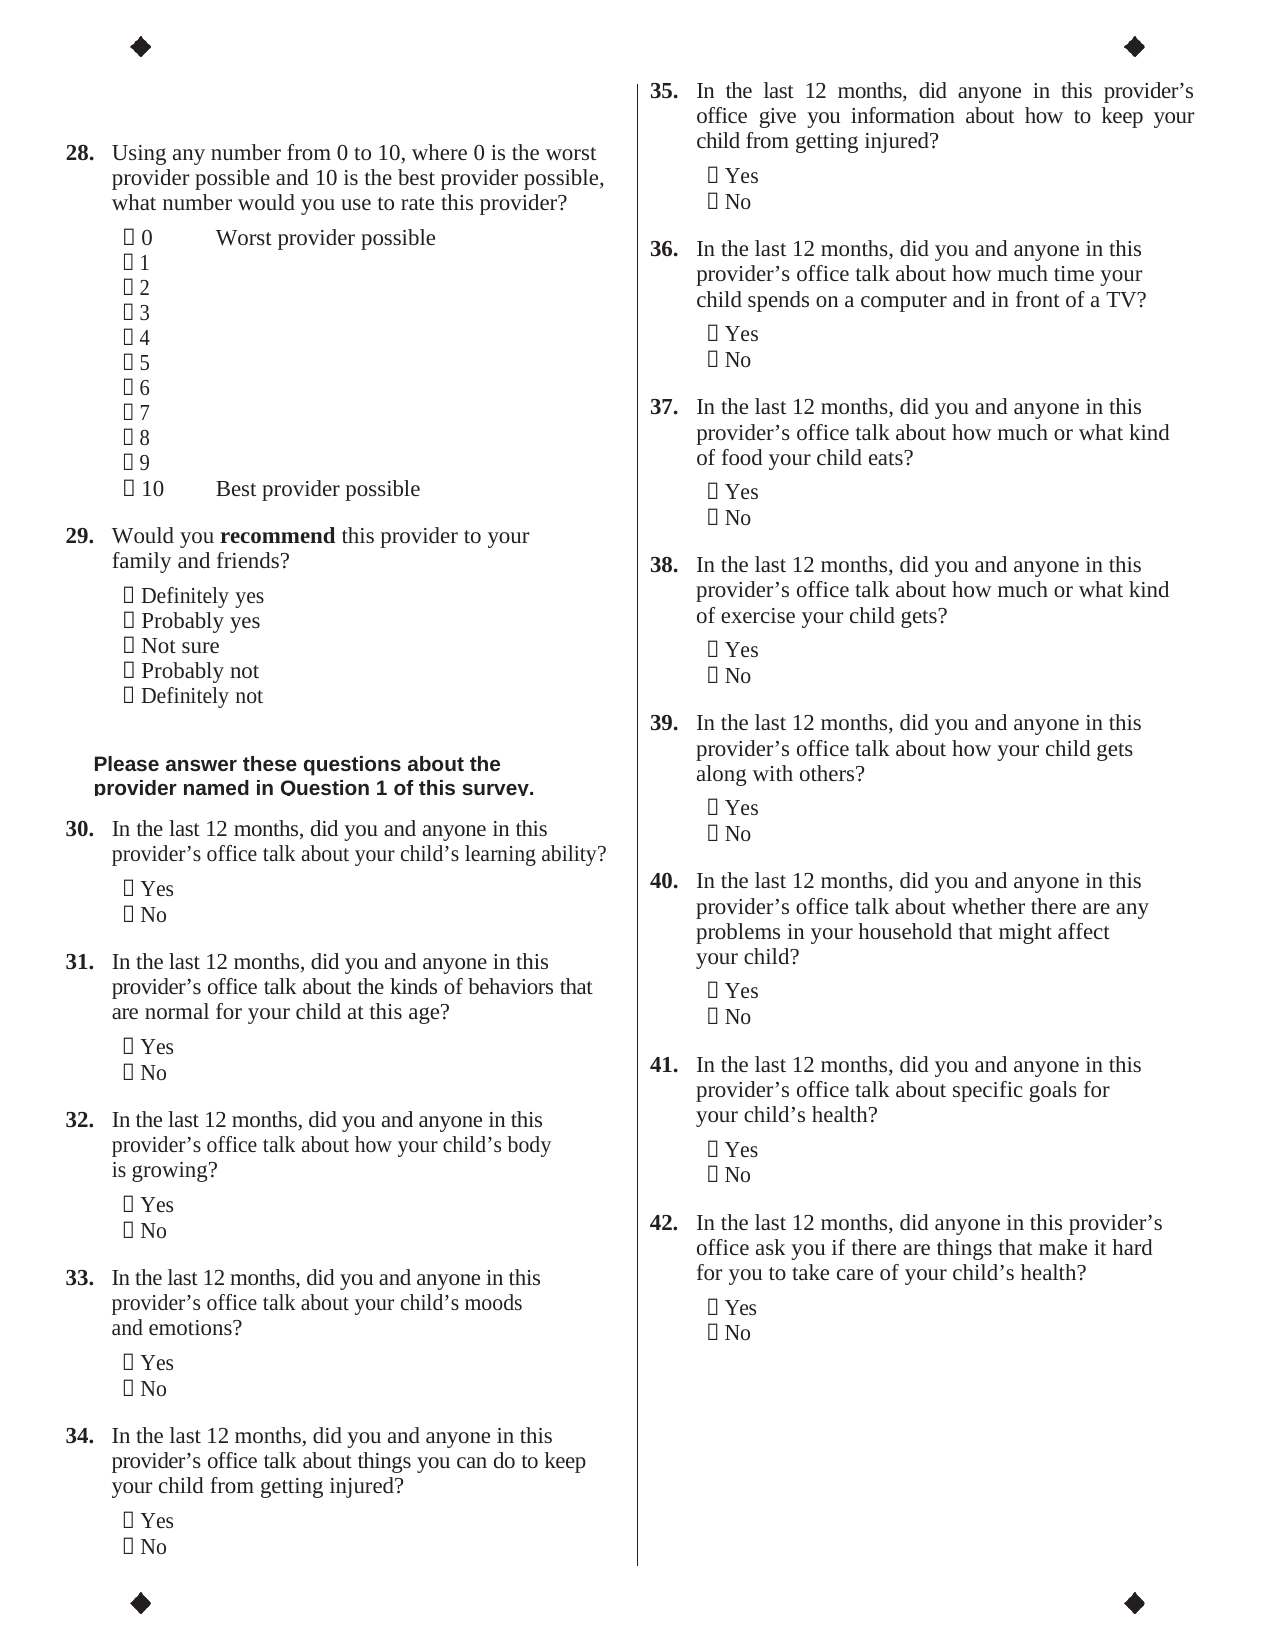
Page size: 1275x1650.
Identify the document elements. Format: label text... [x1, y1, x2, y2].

list Would you recommend this provider to your family and friends? [65, 523, 593, 573]
text  Yes [706, 795, 1237, 821]
text  Yes [122, 876, 622, 902]
text  8 [122, 426, 622, 451]
text  1 [122, 251, 622, 276]
text  No [706, 821, 1237, 847]
text  No [706, 505, 1237, 531]
text  No [706, 663, 1237, 689]
list In the last 12 months, did you and anyone in this [65, 816, 622, 841]
list In the last 12 months, did you and anyone in this provider’s office talk about how much or what kind of exercise your child gets? [650, 553, 1193, 628]
text  Probably yes [122, 608, 622, 633]
text  Yes [122, 1508, 622, 1534]
text  Yes [706, 637, 1237, 663]
text  No [122, 1218, 622, 1243]
text  Yes [122, 1192, 622, 1218]
list In the last 12 months, did anyone in this provider’s office ask you if there are things that make it hard for you to take care of your child’s health? [649, 1210, 1184, 1285]
text  Yes [706, 978, 1237, 1004]
list In the last 12 months, did you and anyone in this provider’s office talk about how your child gets along with others? [650, 711, 1188, 786]
list In the last 12 months, did you and anyone in this provider’s office talk about things you can do to keep your child from getting injured? [65, 1423, 622, 1499]
text  No [706, 347, 1237, 373]
text  4 [122, 326, 622, 351]
text  No [122, 1376, 622, 1401]
text  No [122, 902, 622, 927]
list In the last 12 months, did anyone in this provider’s office give you information about how to keep your child from getting injured? [650, 79, 1194, 154]
text  No [706, 1320, 1237, 1346]
list In the last 12 months, did you and anyone in this provider’s office talk about how your child’s body is growing? [65, 1107, 569, 1183]
picture [1124, 36, 1145, 57]
text  No [706, 1004, 1237, 1030]
text  Yes [706, 1137, 1237, 1162]
text  No [122, 1059, 622, 1085]
text  Yes [706, 1294, 1237, 1320]
list Using any number from 0 to 10, where 0 is the worst provider possible and 10 is the best provider possible, what number would you use to rate this provider? [66, 140, 605, 216]
text  3 [122, 301, 622, 326]
text  Yes [706, 163, 1237, 189]
list In the last 12 months, did you and anyone in this provider’s office talk about your child’s moods and emotions? [65, 1266, 557, 1341]
picture [1124, 1592, 1145, 1614]
text  No [706, 189, 1237, 214]
text  5 [122, 351, 622, 376]
text  Definitely yes [122, 583, 622, 608]
text  6 [122, 376, 622, 401]
picture [130, 36, 151, 57]
text  7 [122, 401, 622, 426]
list In the last 12 months, did you and anyone in this provider’s office talk about how much or what kind of food your child eats? [650, 395, 1193, 470]
text provider’s office talk about your child’s learning ability? [112, 841, 622, 867]
text  No [122, 1534, 622, 1559]
picture [130, 1592, 151, 1614]
text  Yes [706, 321, 1237, 347]
text  Not sure [122, 633, 622, 658]
text  0 Worst provider possible [122, 225, 622, 251]
list In the last 12 months, did you and anyone in this provider’s office talk about specific goals for your child’s health? [650, 1052, 1154, 1127]
text  Yes [122, 1350, 622, 1376]
text  10 Best provider possible [122, 476, 622, 501]
text  9 [122, 451, 622, 476]
text  Probably not [122, 658, 622, 683]
text  Definitely not [122, 683, 622, 709]
text  No [706, 1162, 1237, 1188]
text  Yes [706, 479, 1237, 505]
list In the last 12 months, did you and anyone in this provider’s office talk about whether there are any problems in your household that might affect your child? [650, 869, 1157, 969]
text  Yes [122, 1034, 622, 1059]
list In the last 12 months, did you and anyone in this provider’s office talk about how much time your child spends on a computer and in front of a TV? [650, 237, 1192, 312]
text  2 [122, 276, 622, 301]
list In the last 12 months, did you and anyone in this provider’s office talk about the kinds of behaviors that are normal for your child at this age? [65, 949, 616, 1024]
